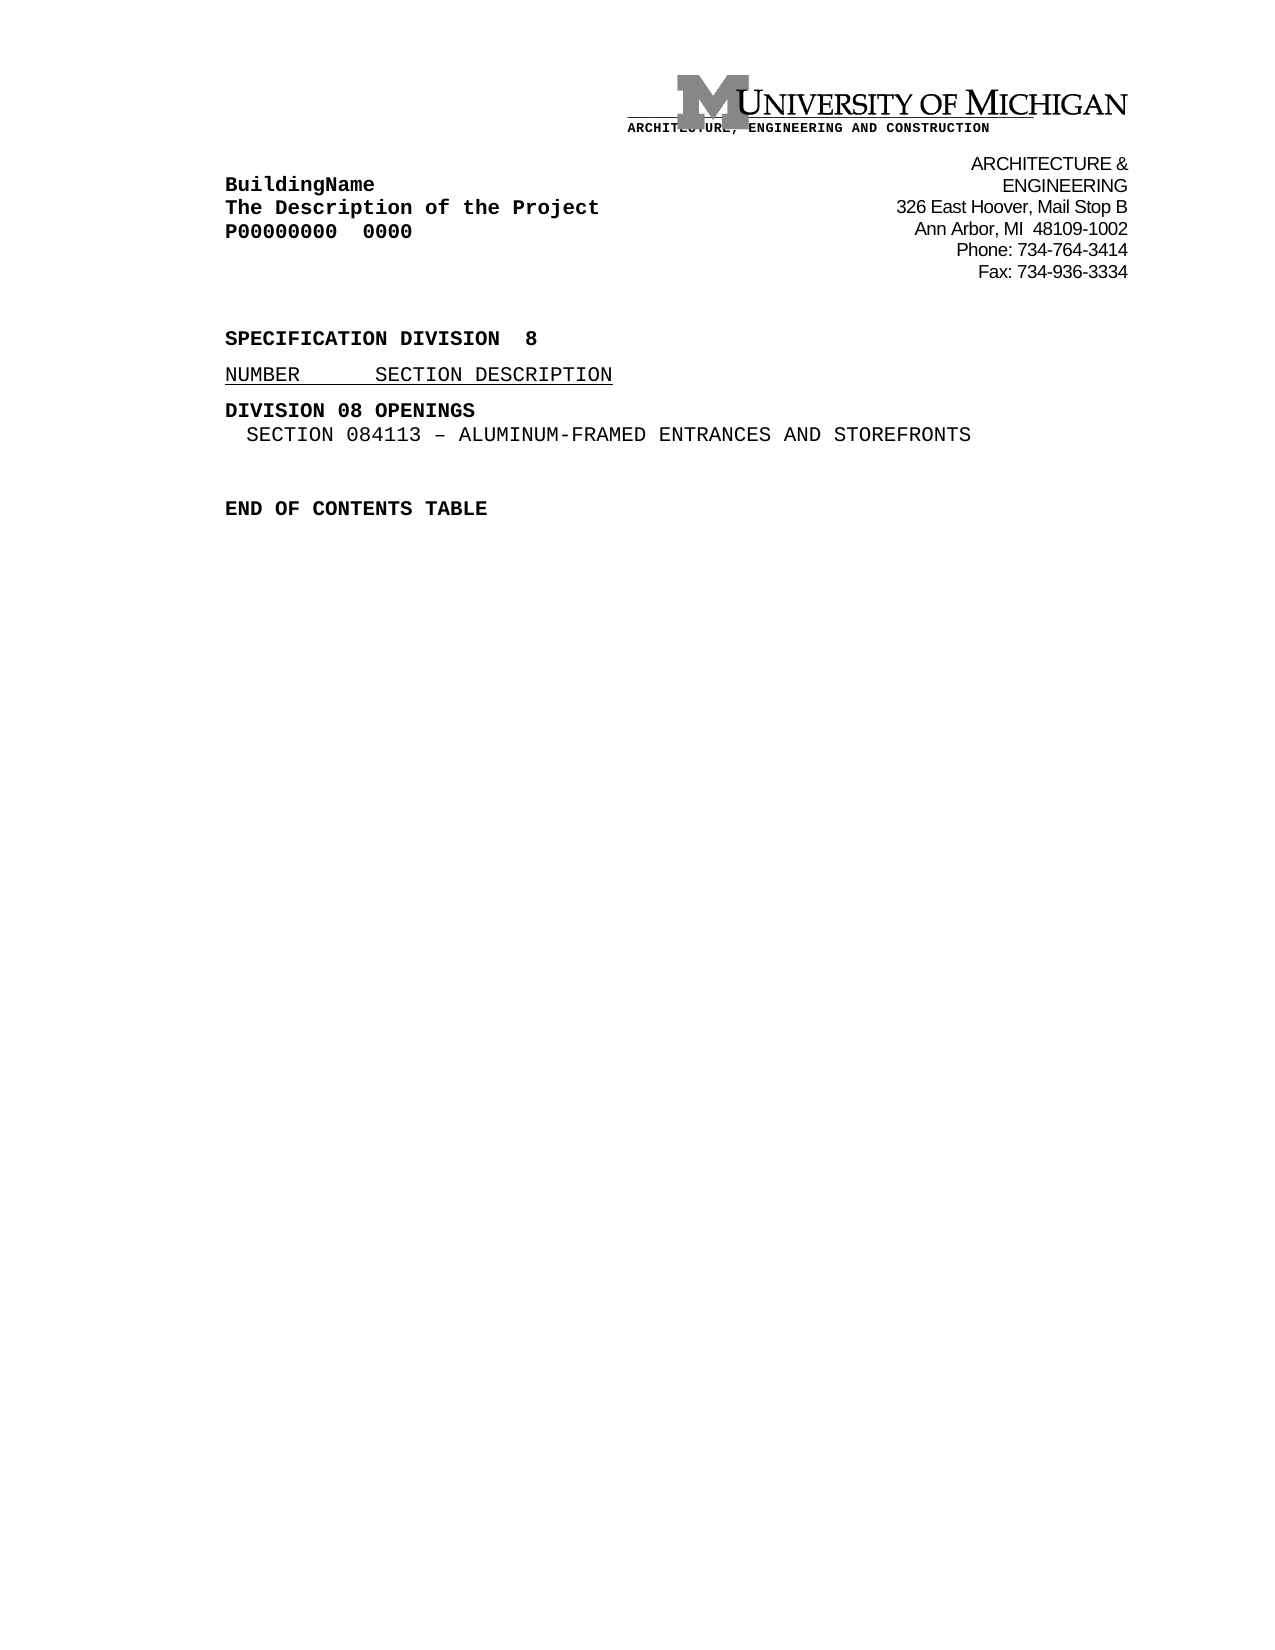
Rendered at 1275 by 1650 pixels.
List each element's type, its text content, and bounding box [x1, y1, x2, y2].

text DOCUMENTS [225, 257, 1162, 281]
text SECTION 084113 – ALUMINUM-FRAMED ENTRANCES AND STOREFRONTS [246, 424, 1162, 448]
text BuildingName The Description of the Project P00000000 0000 [225, 174, 1162, 244]
text SPECIFICATION DIVISION 8 [225, 328, 1162, 352]
text END OF CONTENTS TABLE [225, 498, 1162, 521]
text DIVISION 08 OPENINGS [225, 400, 1162, 424]
text NUMBER SECTION DESCRIPTION [225, 364, 1162, 388]
